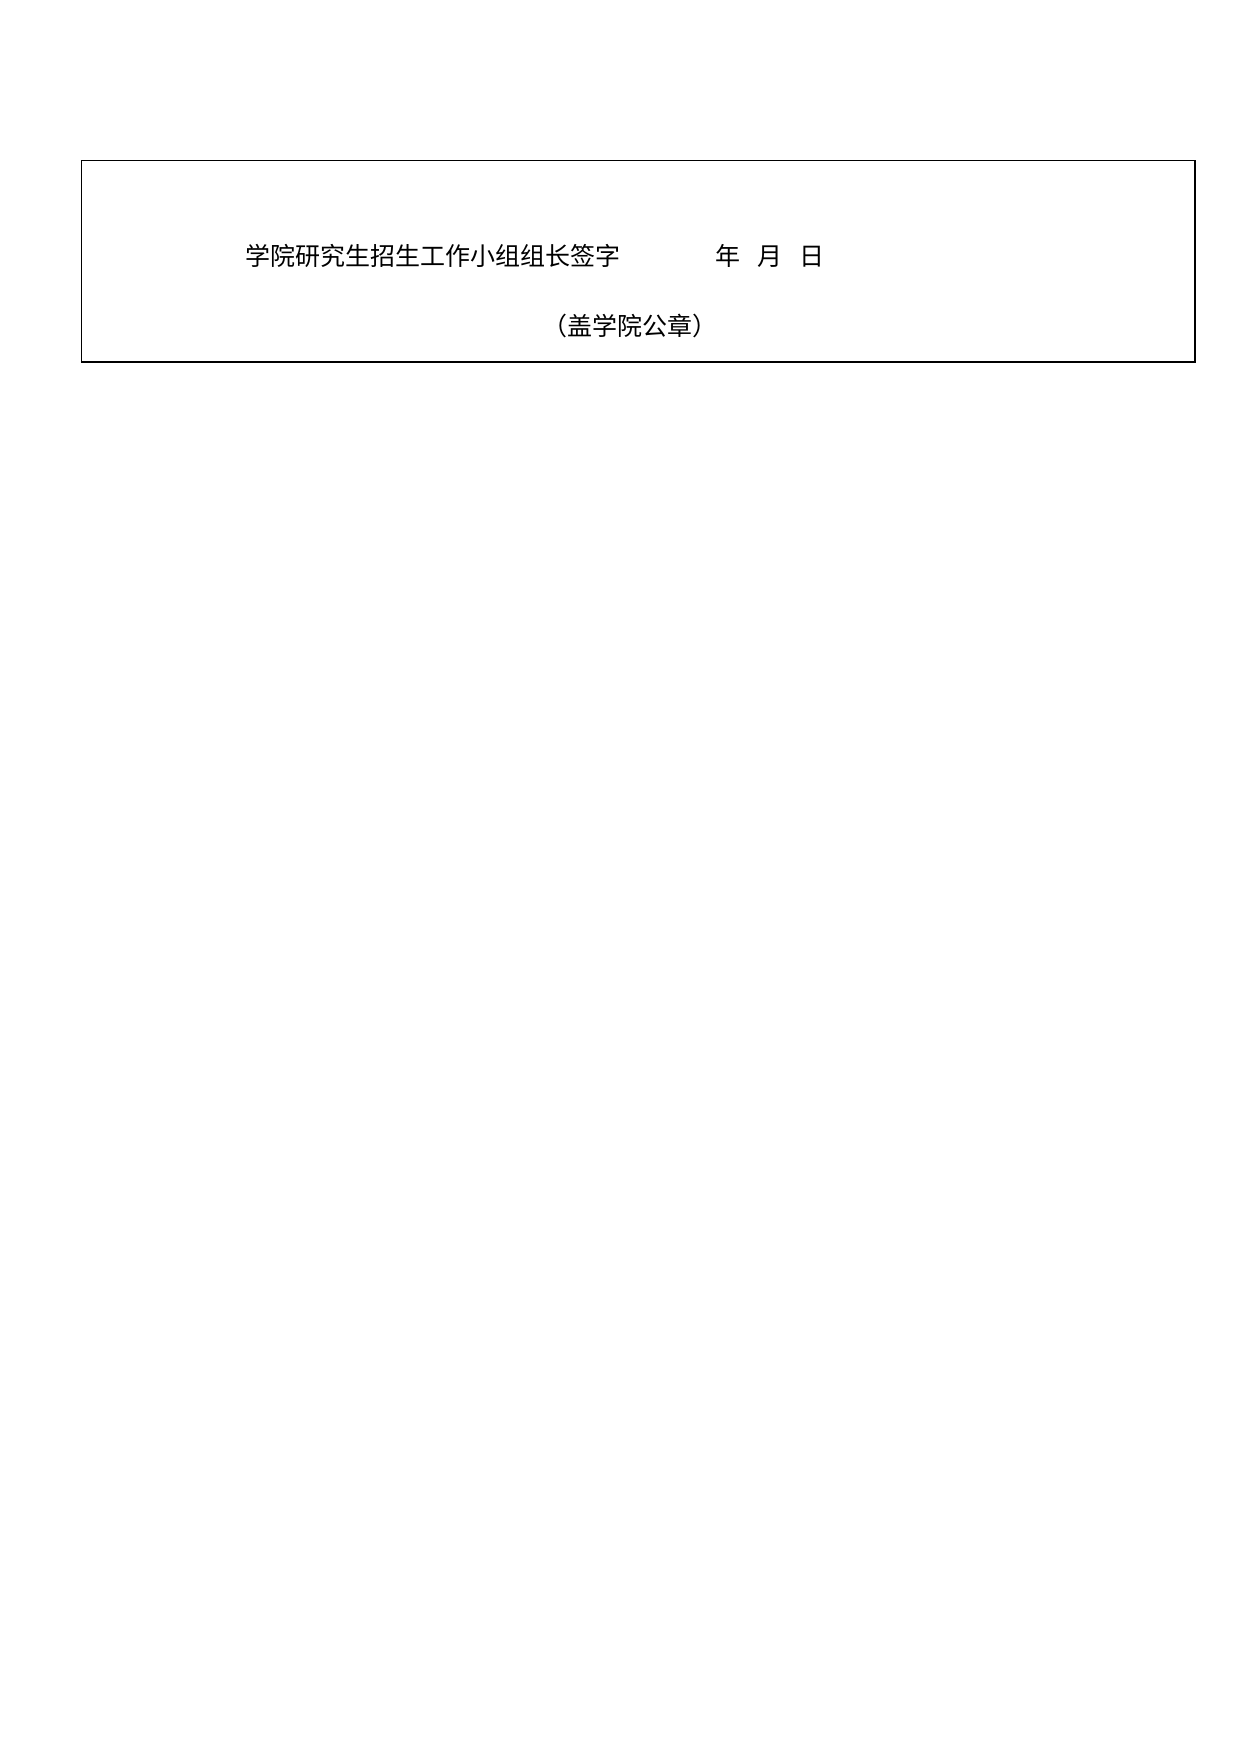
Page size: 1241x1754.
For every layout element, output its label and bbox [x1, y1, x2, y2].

table_cell [82, 161, 1194, 361]
